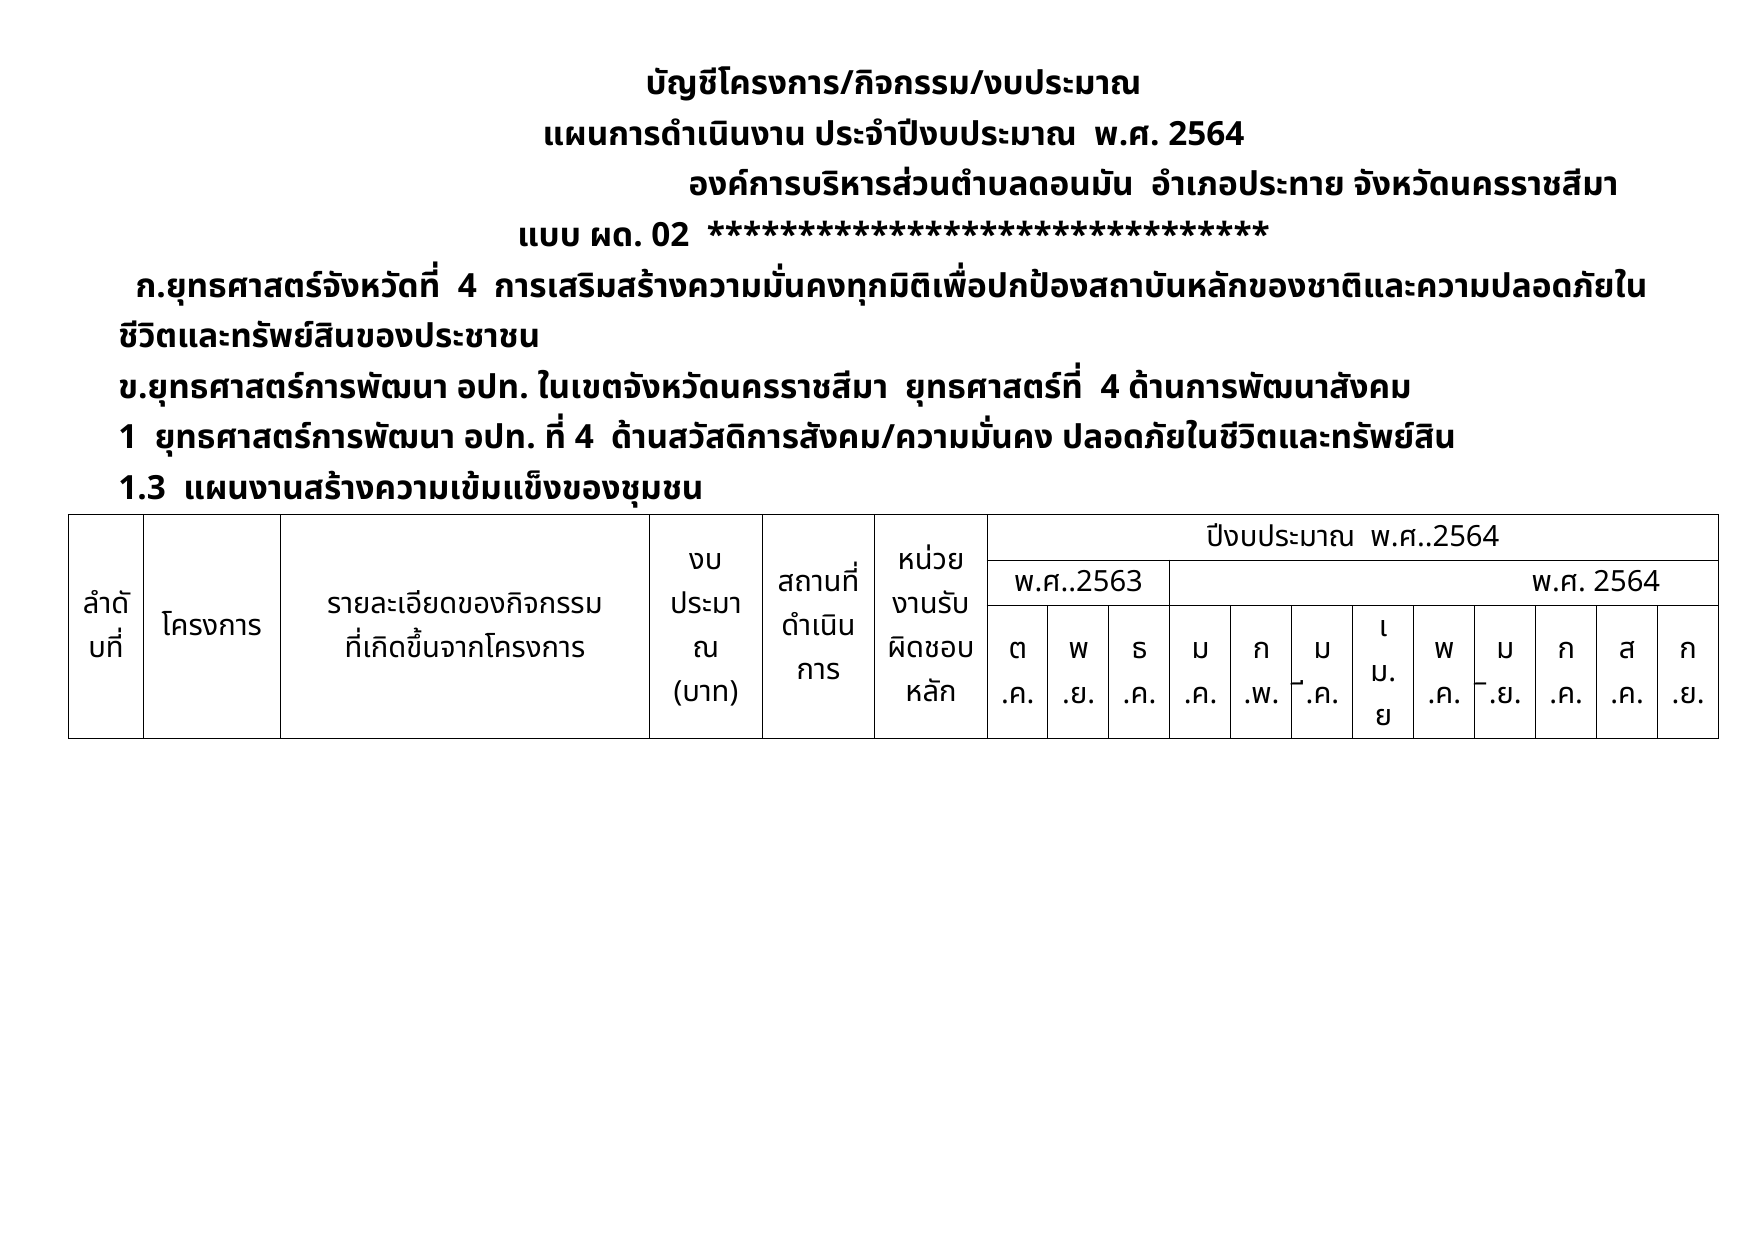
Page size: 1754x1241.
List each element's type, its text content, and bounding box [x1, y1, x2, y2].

table_cell พ.ค. [1414, 606, 1474, 738]
table_cell พ.ศ..2563 [988, 561, 1169, 605]
table_header โครงการ [144, 515, 280, 738]
table_cell มิ.ย. [1475, 606, 1535, 738]
table_cell ก.พ. [1231, 606, 1291, 738]
table_cell ส.ค. [1597, 606, 1657, 738]
text องค์การบริหารส่วนตำบลดอนมัน อำเภอประทาย จังหวัดนครราชสีมา แบบ ผด. 02 ******************************* [118, 160, 1668, 261]
text บัญชีโครงการ/กิจกรรม/งบประมาณ [118, 59, 1668, 110]
table_header ลำดับที่ [69, 515, 143, 738]
text แผนการดำเนินงาน ประจำปีงบประมาณ พ.ศ. 2564 [118, 110, 1668, 160]
table_header สถานที่ดำเนินการ [763, 515, 874, 738]
table_cell ก.ค. [1536, 606, 1596, 738]
table_cell เม.ย [1353, 606, 1413, 738]
table_cell มี.ค. [1292, 606, 1352, 738]
text ข.ยุทธศาสตร์การพัฒนา อปท. ในเขตจังหวัดนครราชสีมา ยุทธศาสตร์ที่ 4 ด้านการพัฒนาสังคม [118, 362, 1668, 413]
table_cell ม.ค. [1170, 606, 1230, 738]
table_header รายละเอียดของกิจกรรม ที่เกิดขึ้นจากโครงการ [281, 515, 649, 738]
table_header ปีงบประมาณ พ.ศ..2564 [988, 515, 1718, 559]
text ก.ยุทธศาสตร์จังหวัดที่ 4 การเสริมสร้างความมั่นคงทุกมิติเพื่อปกป้องสถาบันหลักของชาติและความปลอดภัยในชีวิตและทรัพย์สินของประชาชน [118, 261, 1668, 362]
text 1 ยุทธศาสตร์การพัฒนา อปท. ที่ 4 ด้านสวัสดิการสังคม/ความมั่นคง ปลอดภัยในชีวิตและทรัพย์สิน [118, 413, 1668, 464]
text 1.3 แผนงานสร้างความเข้มแข็งของชุมชน [118, 464, 1668, 514]
table_header งบประมาณ (บาท) [650, 515, 762, 738]
table_cell พ.ย. [1048, 606, 1108, 738]
table_cell ธ.ค. [1109, 606, 1169, 738]
table_cell ก.ย. [1658, 606, 1718, 738]
table_cell พ.ศ. 2564 [1170, 561, 1718, 605]
table_header หน่วยงานรับผิดชอบหลัก [875, 515, 987, 738]
table_cell ต.ค. [988, 606, 1047, 738]
